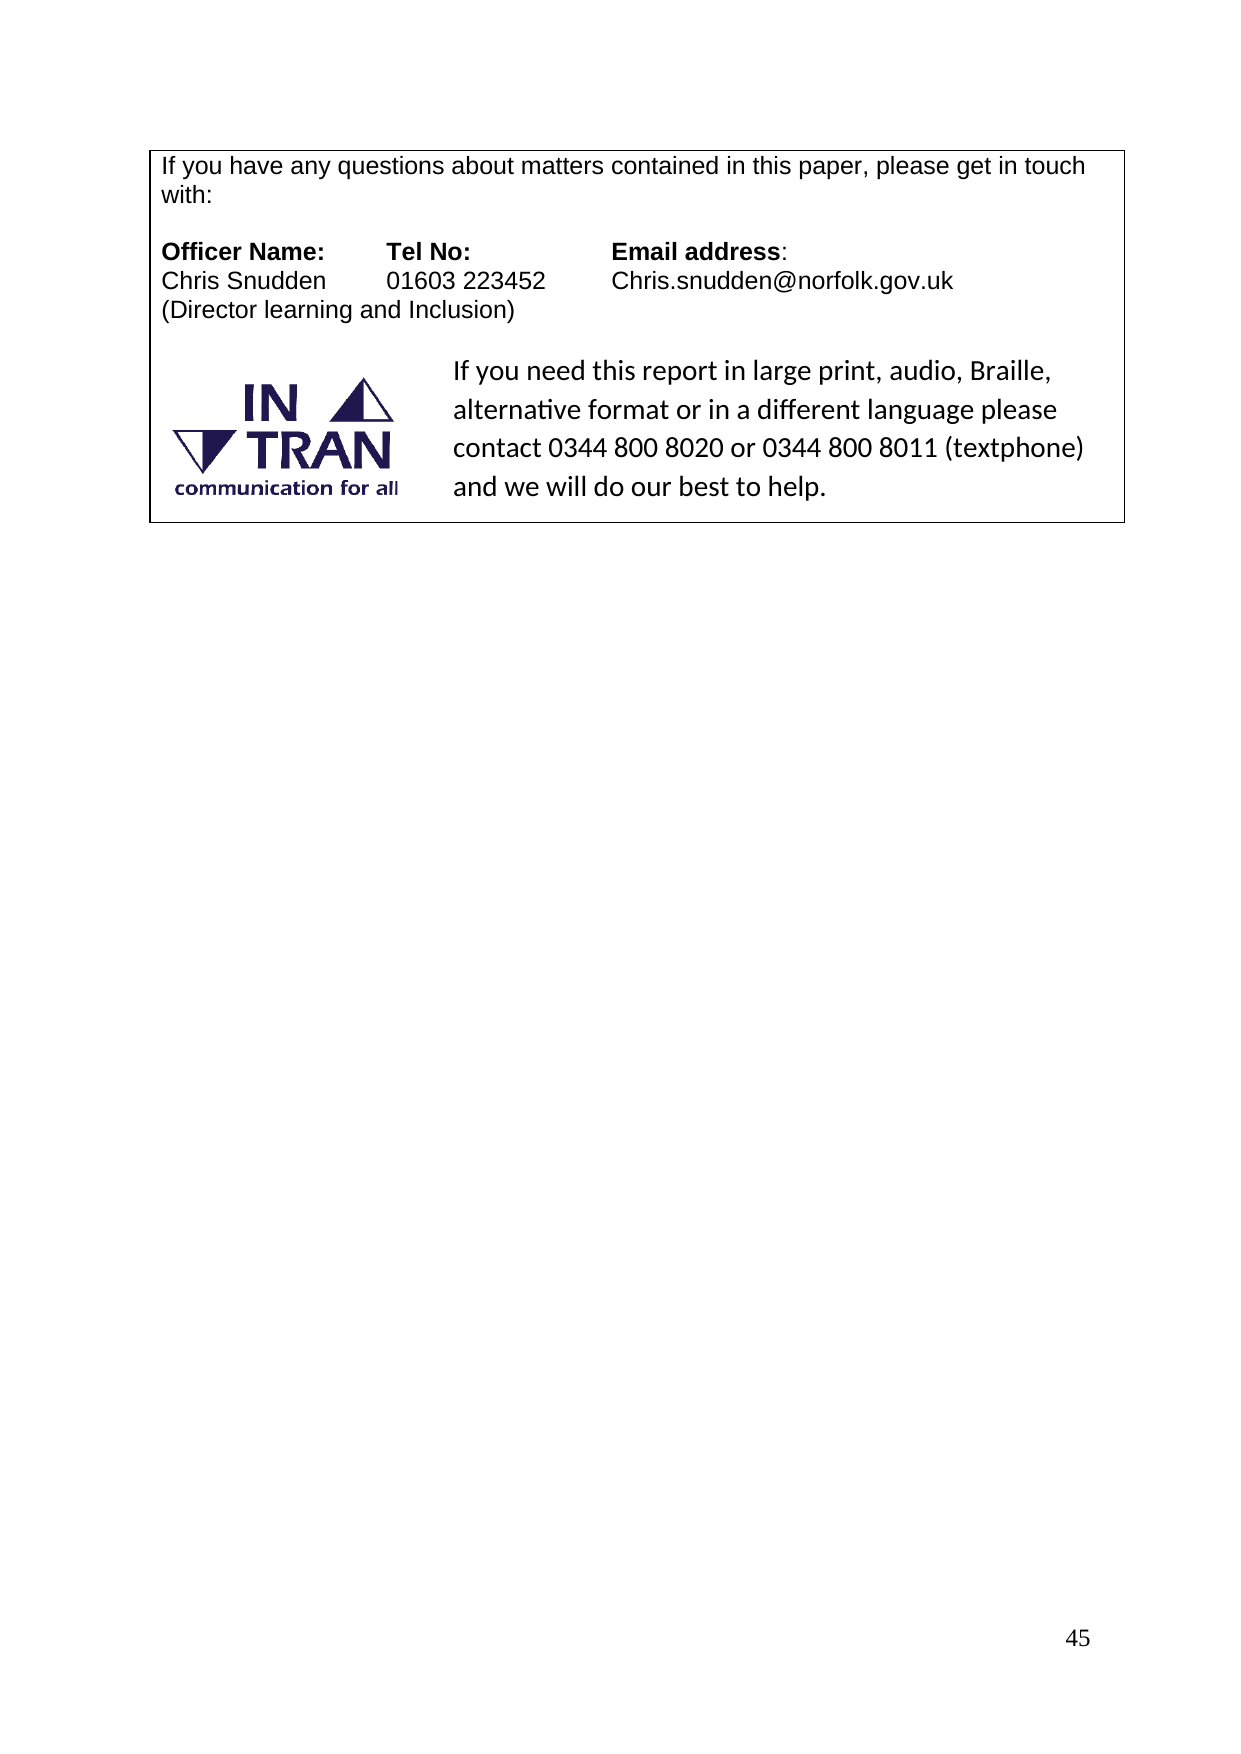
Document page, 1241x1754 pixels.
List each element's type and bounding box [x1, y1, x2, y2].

picture [172, 377, 398, 495]
table_cell [151, 151, 1124, 522]
